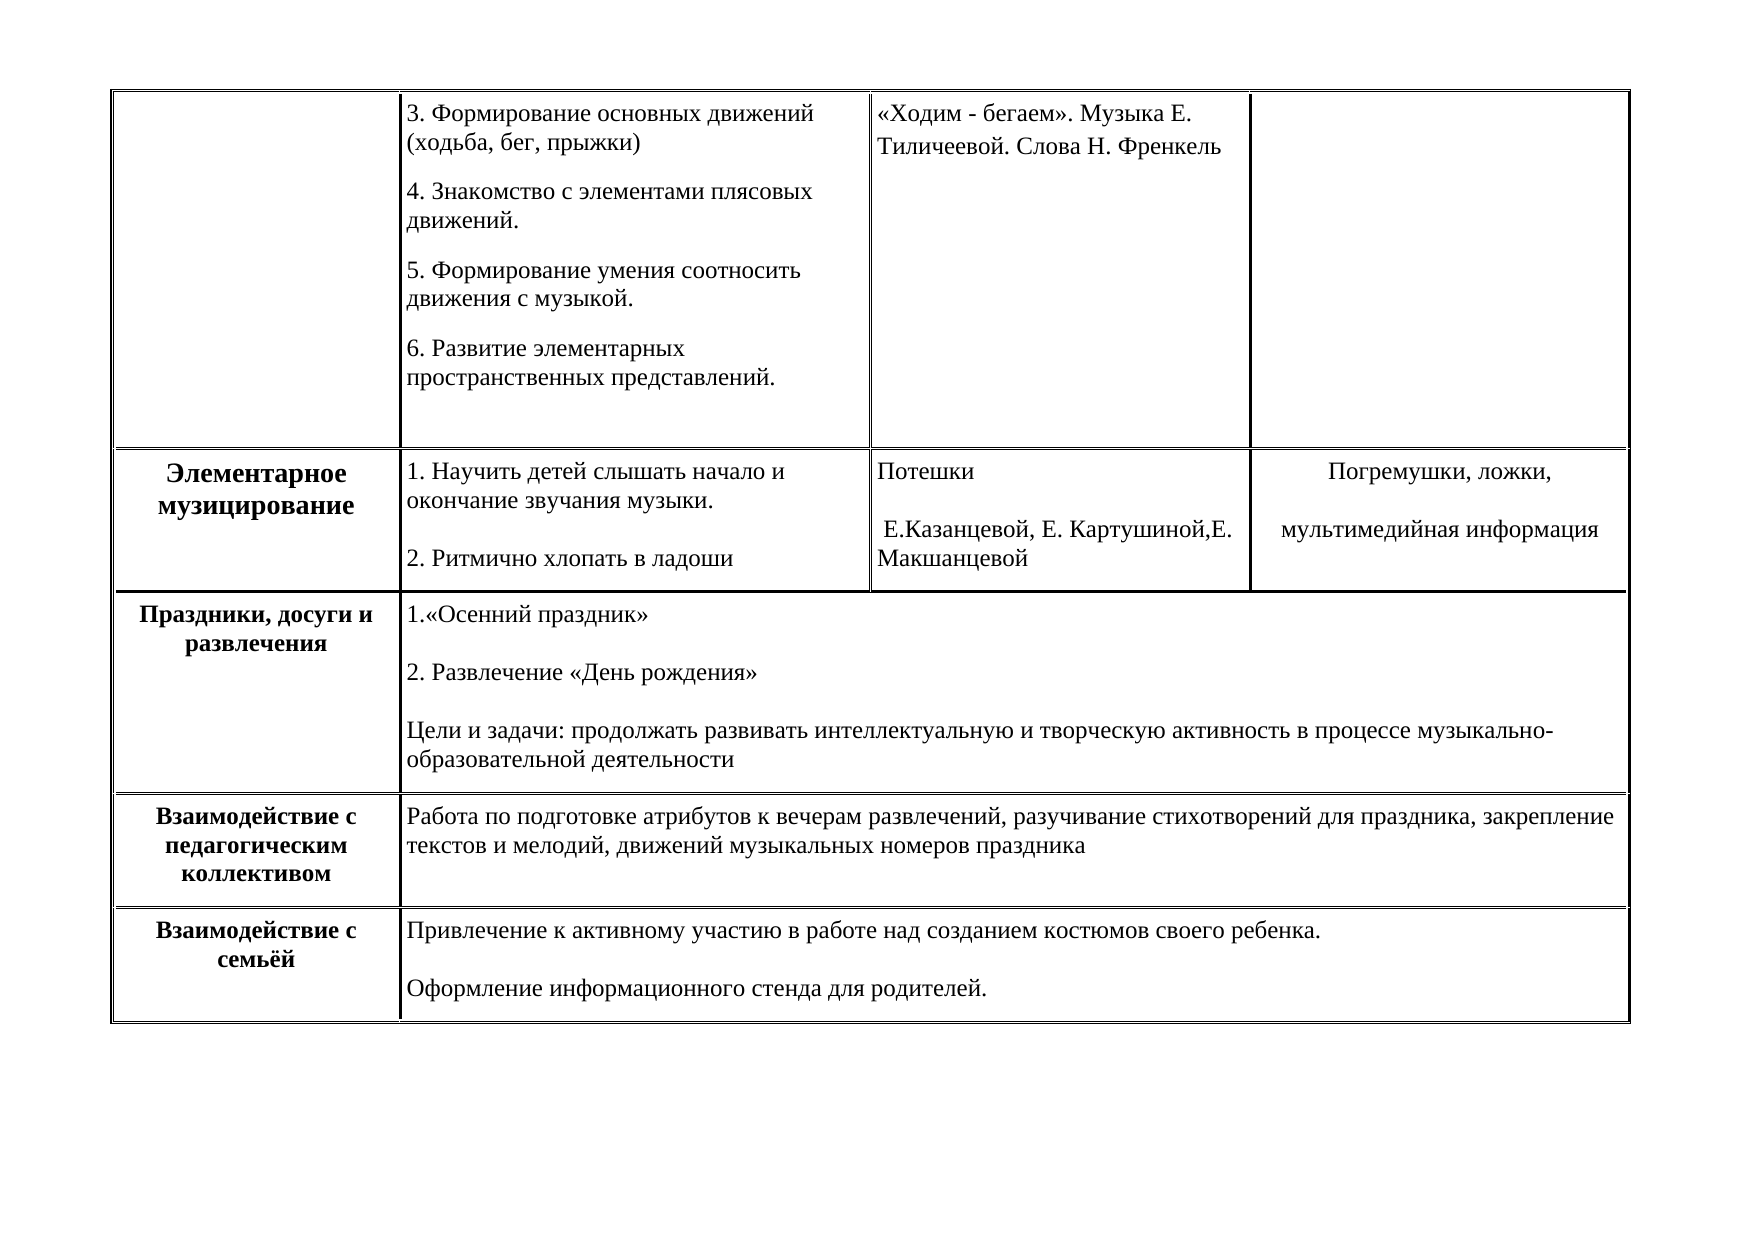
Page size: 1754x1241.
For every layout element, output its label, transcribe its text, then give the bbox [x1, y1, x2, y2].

table_cell 1.«Осенний праздник» 2. Развлечение «День рождения» Цели и задачи: продолжать развивать интеллектуальную и творческую активность в процессе музыкально-образовательной деятельности [402, 590, 1628, 791]
table_cell Работа по подготовке атрибутов к вечерам развлечений, разучивание стихотворений для праздника, закрепление текстов и мелодий, движений музыкальных номеров праздника [402, 791, 1629, 906]
table_cell Привлечение к активному участию в работе над созданием костюмов своего ребенка. Оформление информационного стенда для родителей. [400, 906, 1629, 1021]
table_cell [112, 90, 400, 446]
table_cell Потешки Е.Казанцевой, Е. Картушиной,Е. Макшанцевой [872, 450, 1249, 590]
table_cell Взаимодействие с педагогическим коллективом [114, 791, 399, 906]
table_cell 1. Научить детей слышать начало и окончание звучания музыки. 2. Ритмично хлопать в ладоши [402, 450, 869, 590]
table_cell Погремушки, ложки, мультимедийная информация [1252, 446, 1629, 590]
table_cell Элементарное музицирование [114, 446, 399, 590]
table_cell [400, 92, 871, 446]
table_cell Праздники, досуги и развлечения [114, 590, 399, 791]
table_cell Взаимодействие с семьёй [112, 906, 400, 1021]
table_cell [871, 90, 1250, 446]
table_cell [1250, 92, 1628, 446]
